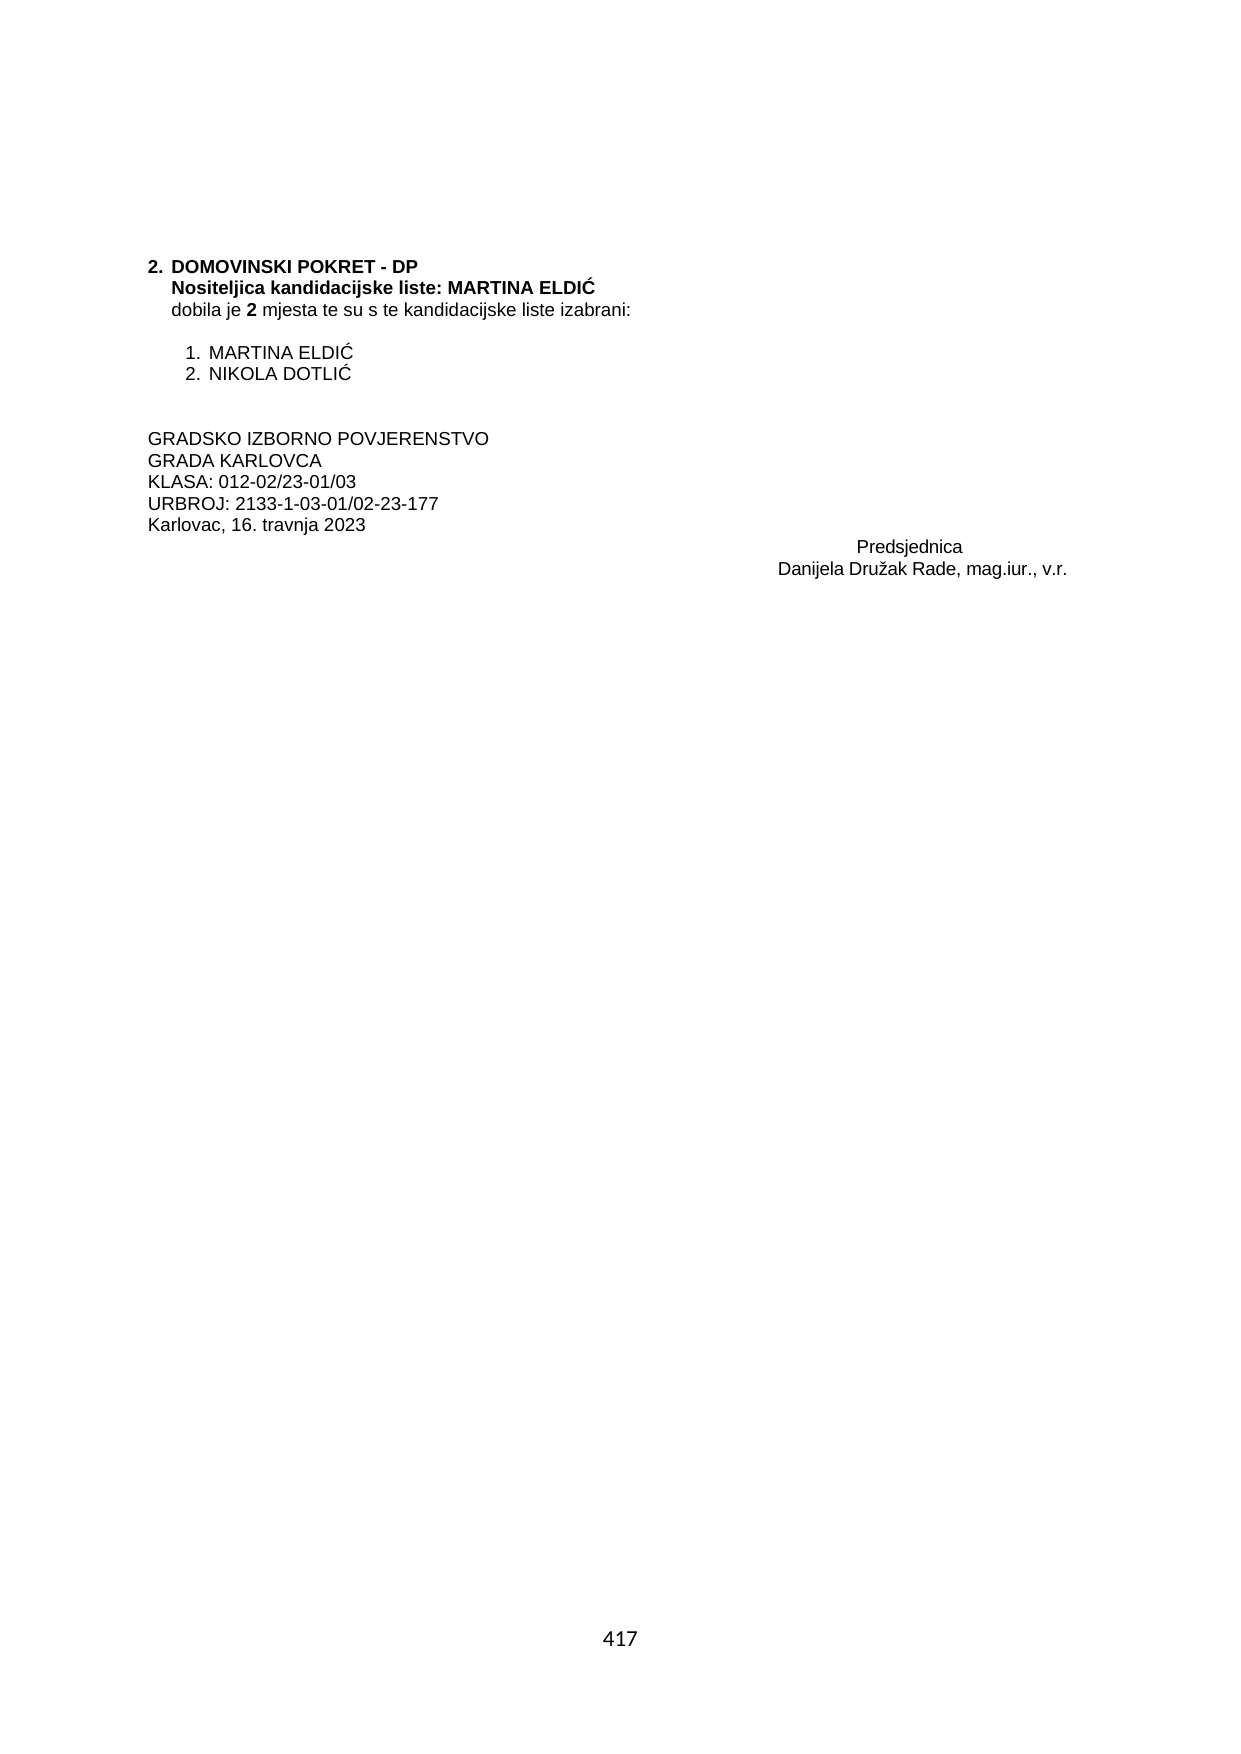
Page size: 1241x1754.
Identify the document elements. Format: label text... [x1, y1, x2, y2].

list MARTINA ELDIĆ [185, 342, 1093, 363]
text GRADA KARLOVCA [148, 449, 1093, 471]
text GRADSKO IZBORNO POVJERENSTVO [148, 428, 1093, 449]
text KLASA: 012-02/23-01/03 [148, 471, 1093, 493]
text Nositeljica kandidacijske liste: MARTINA ELDIĆ [171, 277, 693, 298]
list NIKOLA DOTLIĆ [185, 363, 1093, 385]
text Danijela Družak Rade, mag.iur., v.r. [148, 557, 1099, 579]
text Karlovac, 16. travnja 2023 [148, 514, 1112, 536]
text Predsjednica [811, 536, 1112, 557]
text dobila je 2 mjesta te su s te kandidacijske liste izabrani: [171, 298, 693, 320]
list DOMOVINSKI POKRET - DP [148, 255, 1093, 277]
text URBROJ: 2133-1-03-01/02-23-177 [148, 493, 1093, 514]
